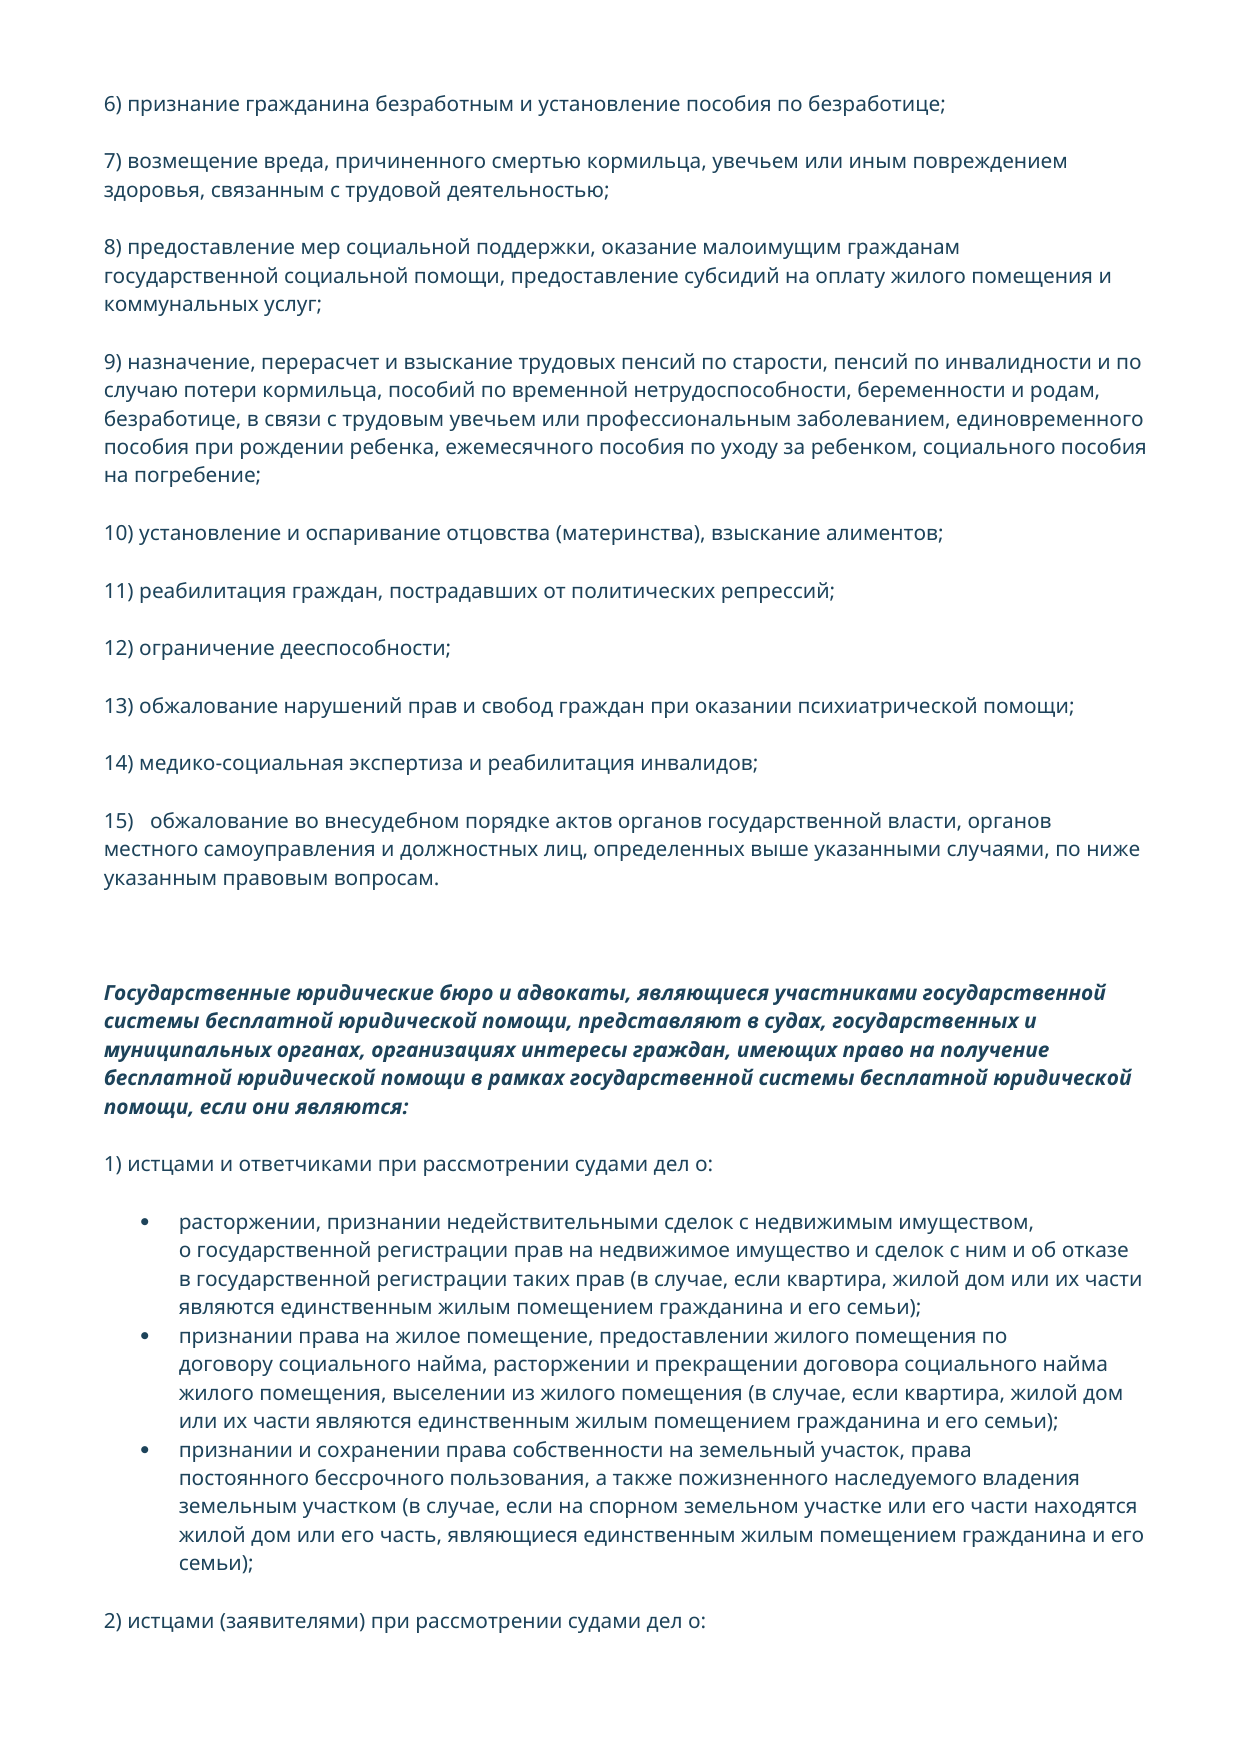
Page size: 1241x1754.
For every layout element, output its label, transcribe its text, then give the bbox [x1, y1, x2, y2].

list признании и сохранении права собственности на земельный участок, права постоянного бессрочного пользования, а также пожизненного наследуемого владения земельным участком (в случае, если на спорном земельном участке или его части находятся жилой дом или его часть, являющиеся единственным жилым помещением гражданина и его семьи); [141, 1435, 1152, 1577]
text 2) истцами (заявителями) при рассмотрении судами дел о: [103, 1606, 1152, 1634]
text 6) признание гражданина безработным и установление пособия по безработице; [103, 89, 1152, 117]
list признании права на жилое помещение, предоставлении жилого помещения по договору социального найма, расторжении и прекращении договора социального найма жилого помещения, выселении из жилого помещения (в случае, если квартира, жилой дом или их части являются единственным жилым помещением гражданина и его семьи); [141, 1321, 1152, 1435]
text 13) обжалование нарушений прав и свобод граждан при оказании психиатрической помощи; [103, 691, 1152, 719]
text 10) установление и оспаривание отцовства (материнства), взыскание алиментов; [103, 518, 1152, 547]
text 1) истцами и ответчиками при рассмотрении судами дел о: [103, 1149, 1152, 1178]
text 8) предоставление мер социальной поддержки, оказание малоимущим гражданам государственной социальной помощи, предоставление субсидий на оплату жилого помещения и коммунальных услуг; [103, 232, 1152, 318]
text 9) назначение, перерасчет и взыскание трудовых пенсий по старости, пенсий по инвалидности и по случаю потери кормильца, пособий по временной нетрудоспособности, беременности и родам, безработице, в связи с трудовым увечьем или профессиональным заболеванием, единовременного пособия при рождении ребенка, ежемесячного пособия по уходу за ребенком, социального пособия на погребение; [103, 347, 1152, 489]
text Государственные юридические бюро и адвокаты, являющиеся участниками государственной системы бесплатной юридической помощи, представляют в судах, государственных и муниципальных органах, организациях интересы граждан, имеющих право на получение бесплатной юридической помощи в рамках государственной системы бесплатной юридической помощи, если они являются: [103, 978, 1152, 1120]
text 12) ограничение дееспособности; [103, 633, 1152, 662]
list расторжении, признании недействительными сделок с недвижимым имуществом, о государственной регистрации прав на недвижимое имущество и сделок с ним и об отказе в государственной регистрации таких прав (в случае, если квартира, жилой дом или их части являются единственным жилым помещением гражданина и его семьи); [141, 1207, 1152, 1321]
text 11) реабилитация граждан, пострадавших от политических репрессий; [103, 576, 1152, 604]
text 15) обжалование во внесудебном порядке актов органов государственной власти, органов местного самоуправления и должностных лиц, определенных выше указанными случаями, по ниже указанным правовым вопросам. [103, 806, 1152, 891]
text 7) возмещение вреда, причиненного смертью кормильца, увечьем или иным повреждением здоровья, связанным с трудовой деятельностью; [103, 146, 1152, 203]
text 14) медико-социальная экспертиза и реабилитация инвалидов; [103, 748, 1152, 777]
